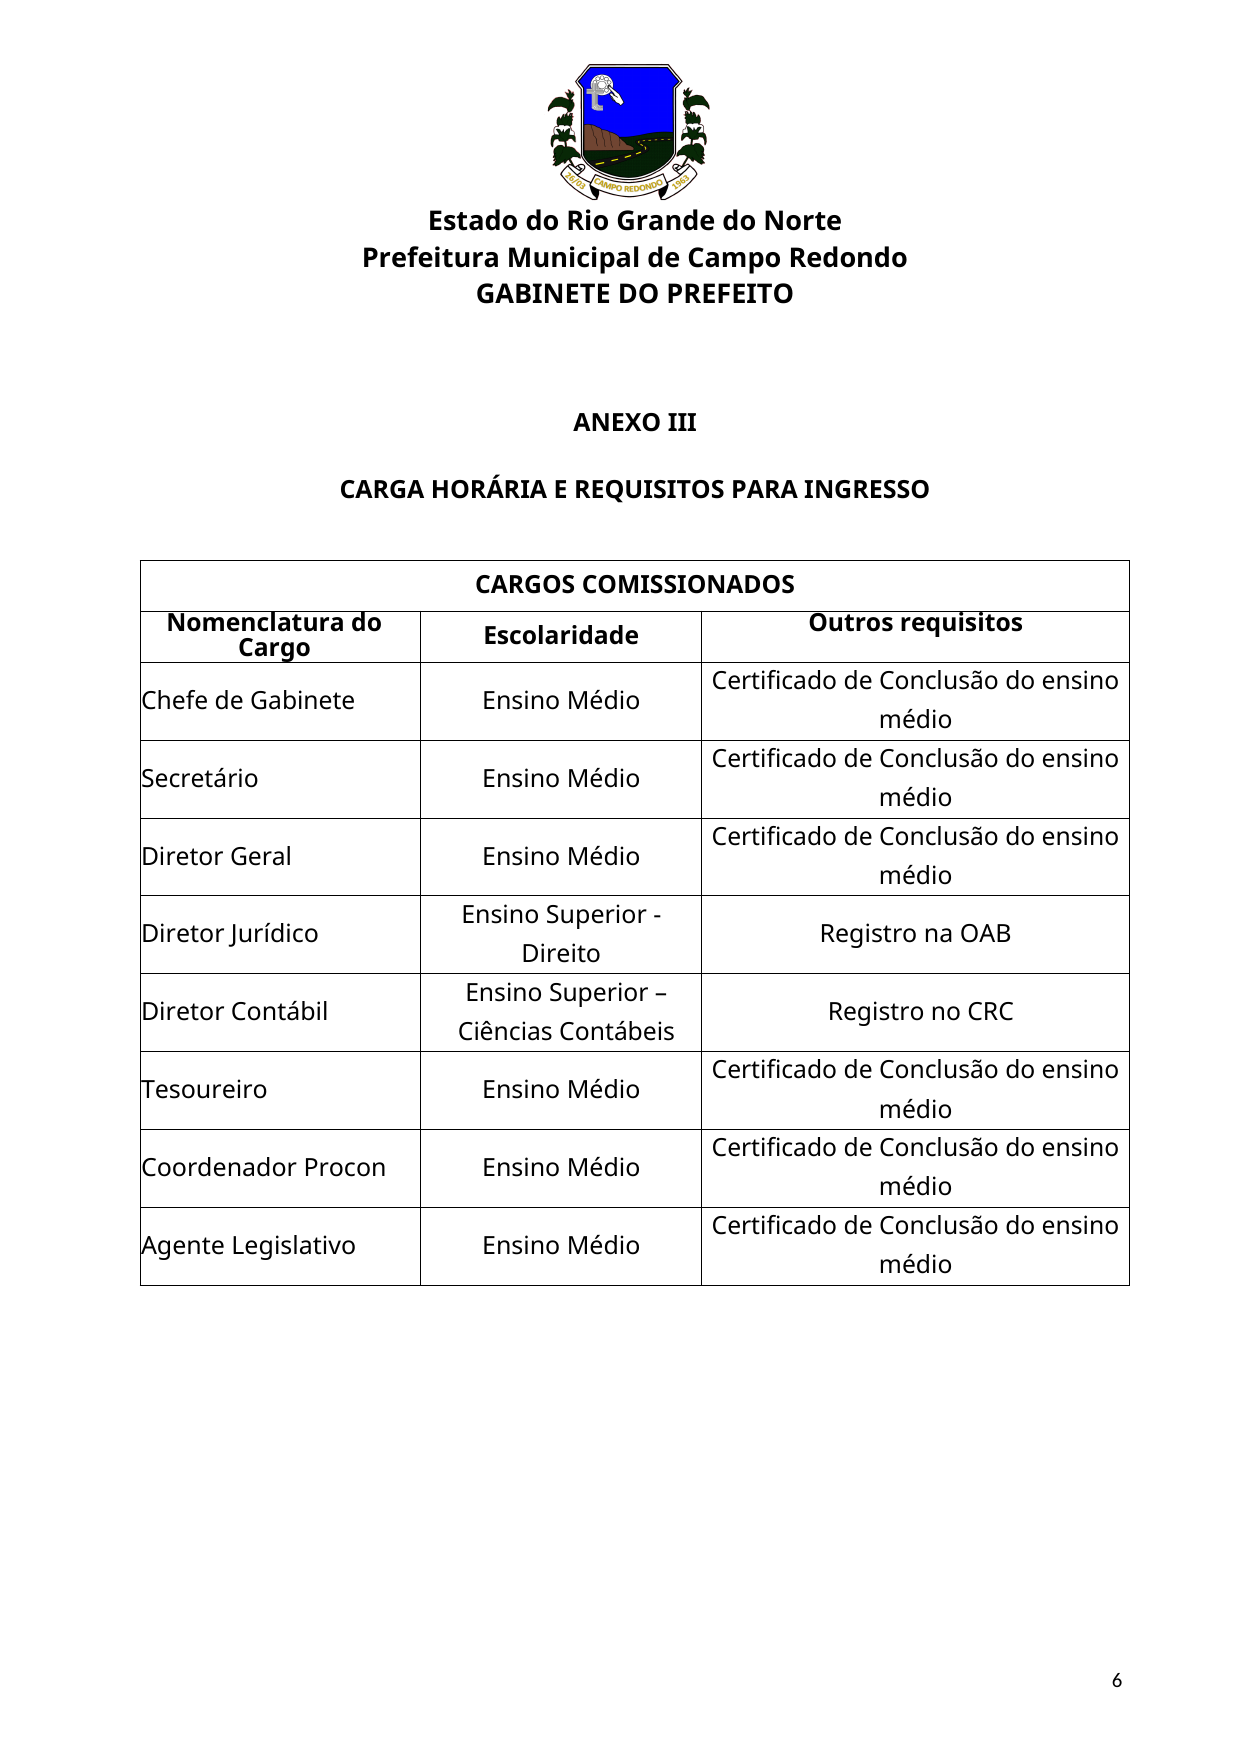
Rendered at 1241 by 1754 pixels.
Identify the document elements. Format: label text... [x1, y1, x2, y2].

table_cell Certificado de Conclusão do ensino médio [702, 1052, 1129, 1129]
table_cell Ensino Superior - Direito [421, 896, 701, 973]
table_cell Diretor Geral [141, 819, 420, 895]
table_cell Ensino Médio [421, 819, 701, 895]
text CARGA HORÁRIA E REQUISITOS PARA INGRESSO [148, 472, 1122, 506]
table_cell Nomenclatura do Cargo [141, 612, 420, 662]
table_cell Certificado de Conclusão do ensino médio [702, 741, 1129, 818]
picture [544, 59, 720, 202]
table_cell Outros requisitos [702, 612, 1129, 662]
table_cell Escolaridade [421, 612, 701, 662]
table_cell Secretário [141, 741, 420, 818]
table_header CARGOS COMISSIONADOS [141, 561, 1129, 611]
table_cell Certificado de Conclusão do ensino médio [702, 1130, 1129, 1207]
table_cell Registro na OAB [702, 896, 1129, 973]
table_cell Coordenador Procon [141, 1130, 420, 1207]
table_cell Diretor Jurídico [141, 896, 420, 973]
text ANEXO III [148, 404, 1122, 438]
table_cell Registro no CRC [702, 974, 1129, 1051]
table_cell Certificado de Conclusão do ensino médio [702, 819, 1129, 895]
table_cell Certificado de Conclusão do ensino médio [702, 1208, 1129, 1284]
table_cell Diretor Contábil [141, 974, 420, 1051]
table_cell Ensino Médio [421, 1052, 701, 1129]
table_cell Agente Legislativo [141, 1208, 420, 1284]
table_cell Ensino Superior – Ciências Contábeis [421, 974, 701, 1051]
table_cell Ensino Médio [421, 1208, 701, 1284]
table_cell Ensino Médio [421, 663, 701, 740]
table_cell Tesoureiro [141, 1052, 420, 1129]
table_cell Chefe de Gabinete [141, 663, 420, 740]
table_cell Ensino Médio [421, 1130, 701, 1207]
table_cell Ensino Médio [421, 741, 701, 818]
table_cell Certificado de Conclusão do ensino médio [702, 663, 1129, 740]
